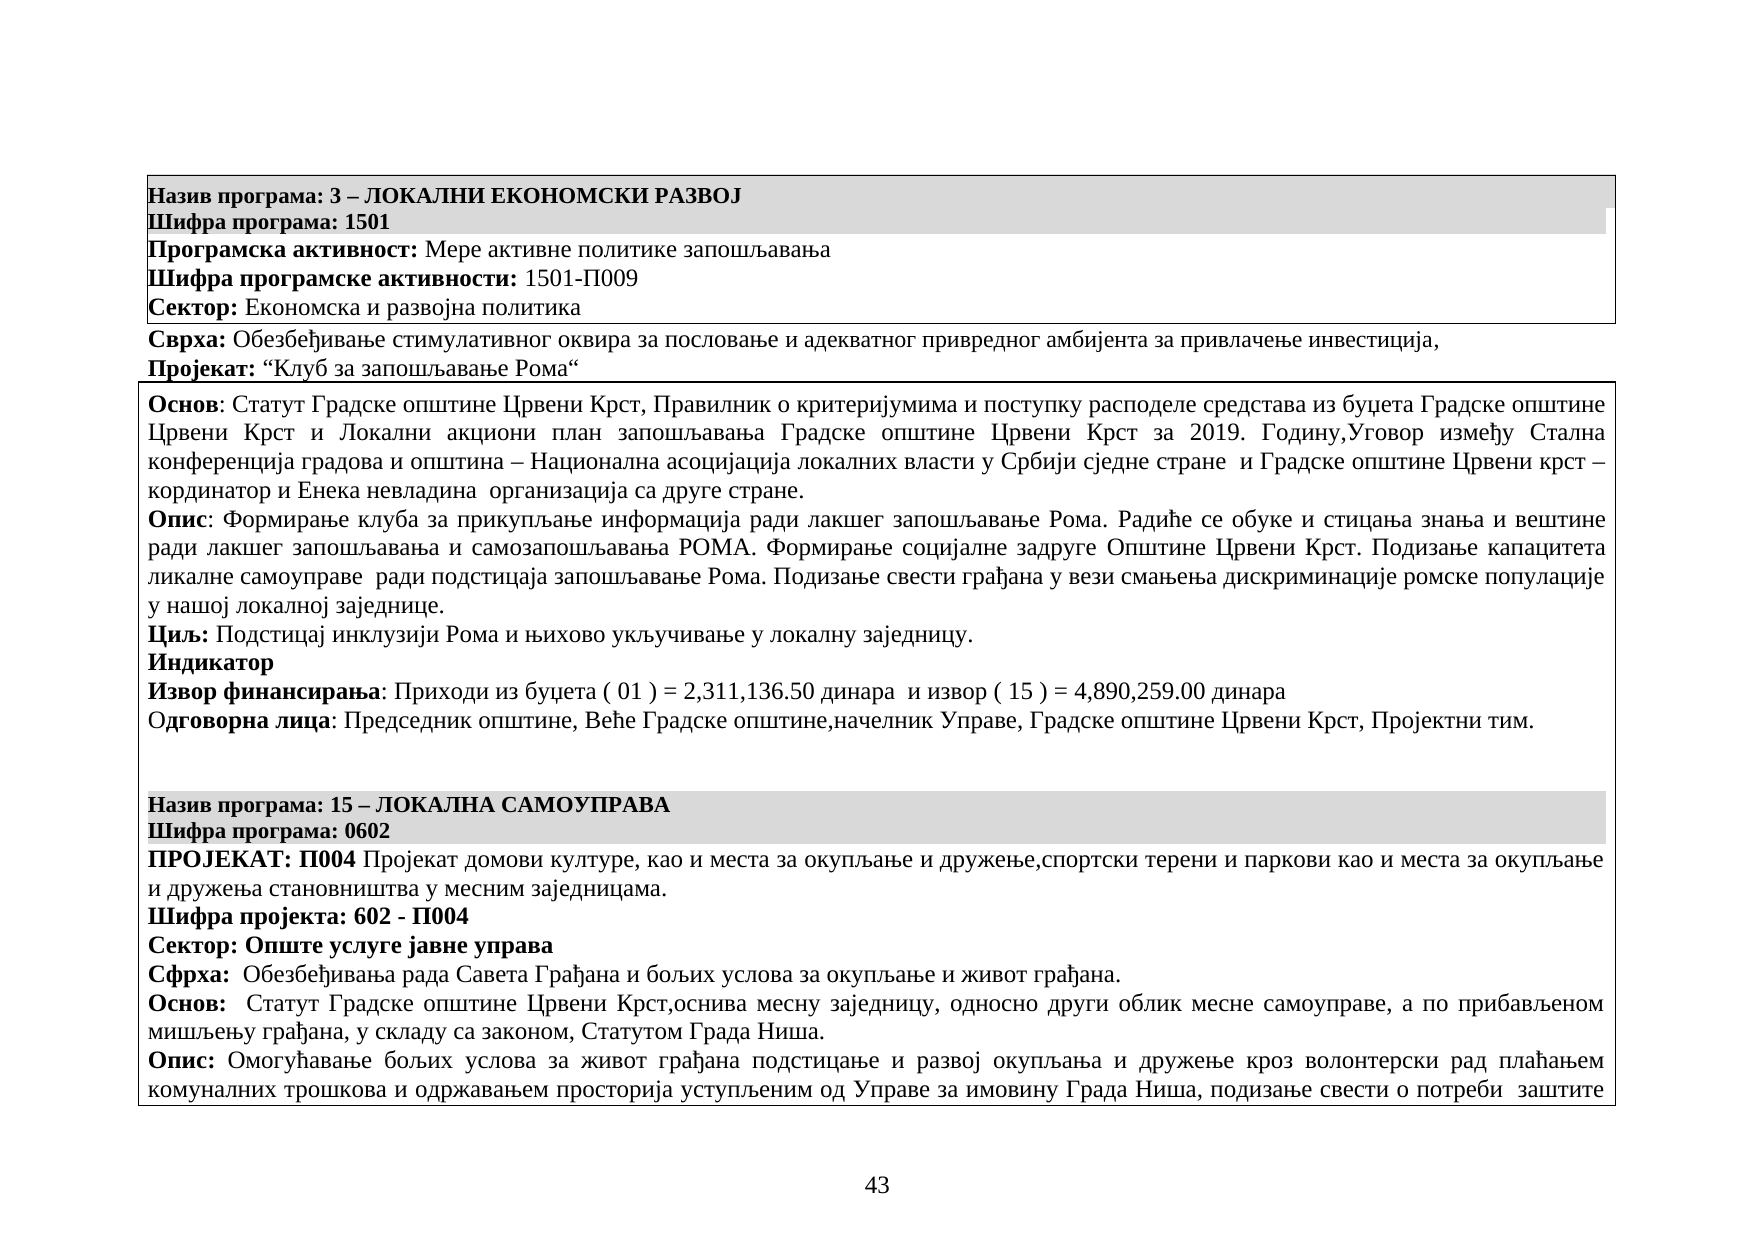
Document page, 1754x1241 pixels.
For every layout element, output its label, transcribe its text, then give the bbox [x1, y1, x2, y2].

text Назив програма: 15 – ЛОКАЛНА САМОУПРАВА [148, 791, 1606, 818]
text Шифра програма: 1501 [148, 208, 1606, 234]
text Шифра програма: 0602 [148, 818, 1606, 844]
text Пројекат: “Клуб за запошљавање Рома“ [148, 353, 1606, 381]
text Шифра програмске активности: 1501-П009 [148, 263, 1606, 285]
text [139, 1038, 1615, 1105]
text Индикатор [148, 647, 1606, 676]
text Основ: Статут Градске општине Црвени Крст, Правилник о критеријумима и поступку расподеле средстава из буџета Градске општине Црвени Крст и Локални акциони план запошљавања Градске општине Црвени Крст за 2019. Годину,Уговор између Стална конференција градова и општина – Национална асоцијација локалних власти у Србији сједне стране и Градске општине Црвени крст –кординатор и Енека невладина организација са друге стране. [139, 383, 1615, 504]
text Опис: Формирање клуба за прикупљање информација ради лакшег запошљавање Рома. Радиће се обуке и стицања знања и вештине ради лакшег запошљавања и самозапошљавања РОМА. Формирање социјалне задруге Општине Црвени Крст. Подизање капацитета ликалне самоуправе ради подстицаја запошљавање Рома. Подизање свести грађана у вези смањења дискриминације ромске популације у нашој локалној заједнице. [148, 504, 1606, 619]
text Сектор: Економска и развојна политика [148, 285, 1615, 323]
text Извор финансирања: Приходи из буџета ( 01 ) = 2,311,136.50 динара и извор ( 15 ) = 4,890,259.00 динара [148, 676, 1606, 705]
text Одговорна лица: Председник општине, Веће Градске општине,начелник Управе, Градске општине Црвени Крст, Пројектни тим. [148, 705, 1606, 734]
text Циљ: Подстицај инклузији Рома и њихово укључивање у локалну заједницу. [148, 619, 1606, 647]
text Шифра пројекта: 602 - П004 [148, 901, 1606, 930]
text Програмска активност: Мере активне политике запошљавања [148, 234, 1606, 263]
text Сфрха: Обезбеђивања рада Савета Грађана и бољих услова за окупљање и живот грађана. [148, 959, 1606, 988]
text ПРОЈЕКАТ: П004 Пројекат домови културе, као и места за окупљање и дружење,спортски терени и паркови као и места за окупљање и дружења становништва у месним заједницама. [148, 844, 1606, 901]
text Сврха: Обезбеђивање стимулативног оквира за пословање и адекватног привредног амбијента за привлачење инвестиција, [148, 324, 1606, 353]
text Сектор: Опште услуге јавне управа [148, 930, 1606, 959]
text Основ: Статут Градске општине Црвени Крст,оснива месну заједницу, односно други облик месне самоуправе, а по прибављеном мишљењу грађана, у складу са законом, Статутом Града Ниша. [148, 988, 1606, 1038]
text Назив програма: 3 – ЛОКАЛНИ ЕКОНОМСКИ РАЗВОЈ [148, 176, 1615, 208]
